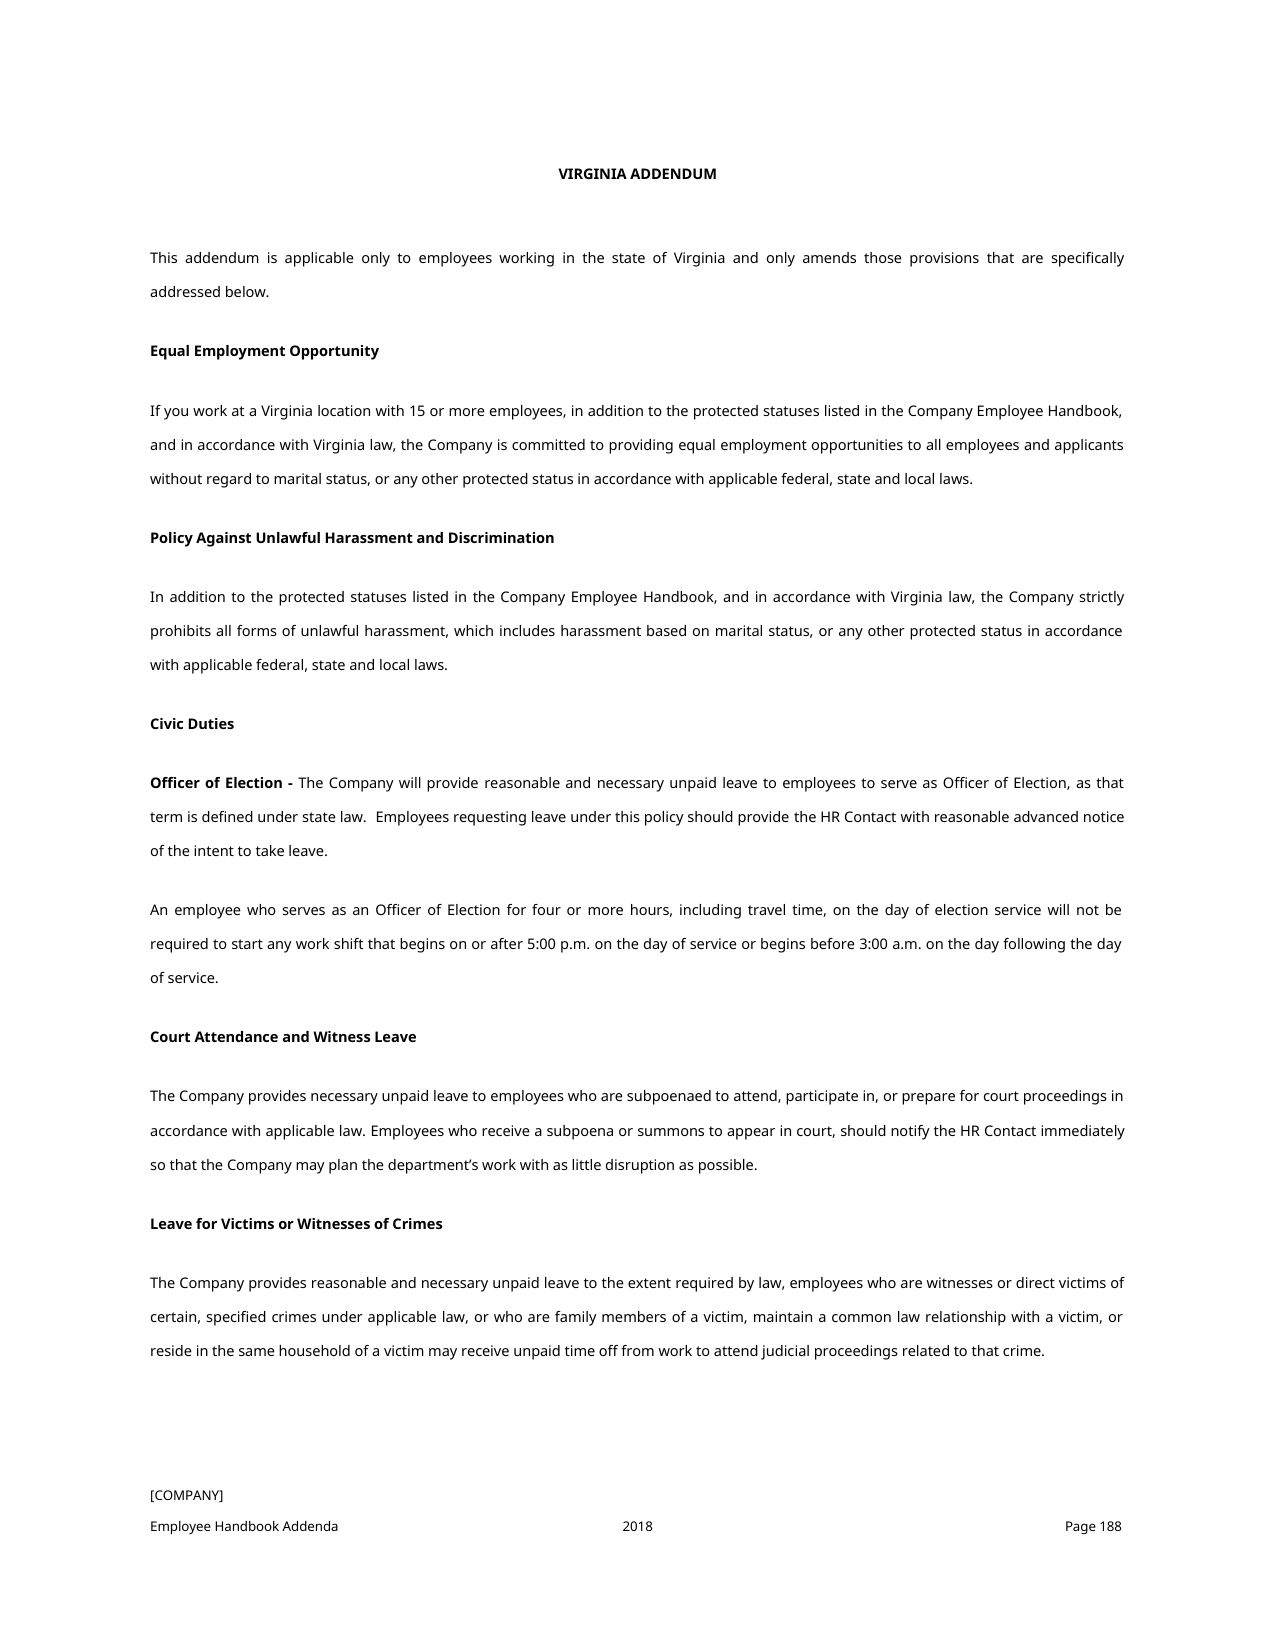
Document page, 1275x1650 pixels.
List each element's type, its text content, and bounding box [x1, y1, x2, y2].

text Equal Employment Opportunity [150, 327, 1125, 361]
text The Company provides necessary unpaid leave to employees who are subpoenaed to attend, participate in, or prepare for court proceedings in accordance with applicable law. Employees who receive a subpoena or summons to appear in court, should notify the HR Contact immediately so that the Company may plan the department’s work with as little disruption as possible. [150, 1072, 1125, 1174]
text Leave for Victims or Witnesses of Crimes [150, 1199, 1125, 1233]
text This addendum is applicable only to employees working in the state of Virginia and only amends those provisions that are specifically addressed below. [150, 234, 1125, 302]
text In addition to the protected statuses listed in the Company Employee Handbook, and in accordance with Virginia law, the Company strictly prohibits all forms of unlawful harassment, which includes harassment based on marital status, or any other protected status in accordance with applicable federal, state and local laws. [150, 572, 1125, 675]
text Policy Against Unlawful Harassment and Discrimination [150, 513, 1125, 547]
text An employee who serves as an Officer of Election for four or more hours, including travel time, on the day of election service will not be required to start any work shift that begins on or after 5:00 p.m. on the day of service or begins before 3:00 a.m. on the day following the day of service. [150, 886, 1125, 988]
text VIRGINIA ADDENDUM [150, 150, 1125, 184]
text The Company provides reasonable and necessary unpaid leave to the extent required by law, employees who are witnesses or direct victims of certain, specified crimes under applicable law, or who are family members of a victim, maintain a common law relationship with a victim, or reside in the same household of a victim may receive unpaid time off from work to attend judicial proceedings related to that crime. [150, 1258, 1125, 1361]
text Civic Duties [150, 700, 1125, 734]
text If you work at a Virginia location with 15 or more employees, in addition to the protected statuses listed in the Company Employee Handbook, and in accordance with Virginia law, the Company is committed to providing equal employment opportunities to all employees and applicants without regard to marital status, or any other protected status in accordance with applicable federal, state and local laws. [150, 386, 1125, 488]
text Officer of Election - The Company will provide reasonable and necessary unpaid leave to employees to serve as Officer of Election, as that term is defined under state law. Employees requesting leave under this policy should provide the HR Contact with reasonable advanced notice of the intent to take leave. [150, 759, 1125, 861]
text Court Attendance and Witness Leave [150, 1013, 1125, 1047]
